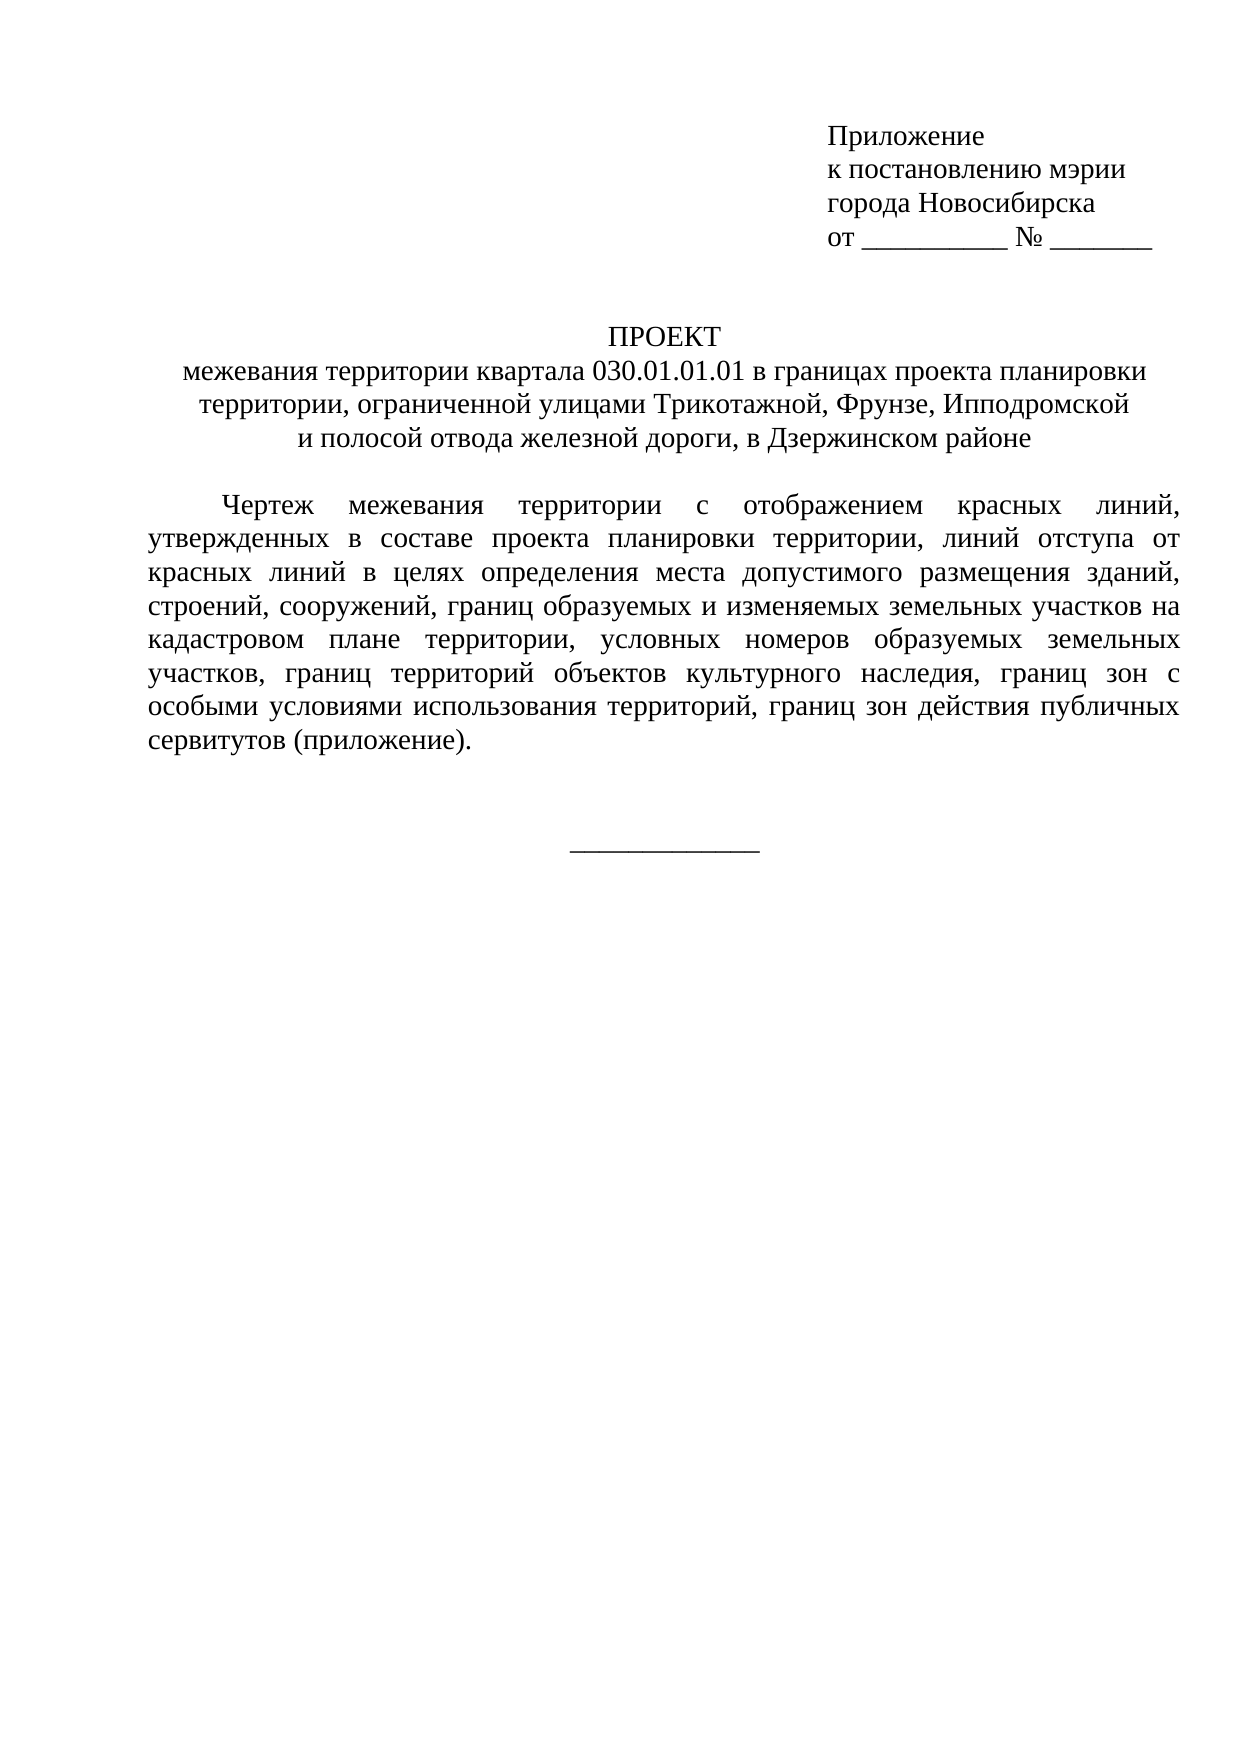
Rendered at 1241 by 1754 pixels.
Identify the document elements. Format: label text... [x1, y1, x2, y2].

text города Новосибирска [673, 185, 1181, 219]
text и полосой отвода железной дороги, в Дзержинском районе [177, 420, 1152, 453]
text межевания территории квартала 030.01.01.01 в границах проекта планировки территории, ограниченной улицами Трикотажной, Фрунзе, Ипподромской [177, 353, 1152, 420]
text Приложение [673, 118, 1181, 152]
text к постановлению мэрии [673, 152, 1181, 185]
text _____________ [148, 822, 1181, 856]
text от __________ № _______ [673, 219, 1181, 252]
text ПРОЕКТ [148, 319, 1181, 353]
text Чертеж межевания территории с отображением красных линий, утвержденных в составе проекта планировки территории, линий отступа от красных линий в целях определения места допустимого размещения зданий, строений, сооружений, границ образуемых и изменяемых земельных участков на кадастровом плане территории, условных номеров образуемых земельных участков, границ территорий объектов культурного наследия, границ зон с особыми условиями использования территорий, границ зон действия публичных сервитутов (приложение). [148, 487, 1181, 755]
